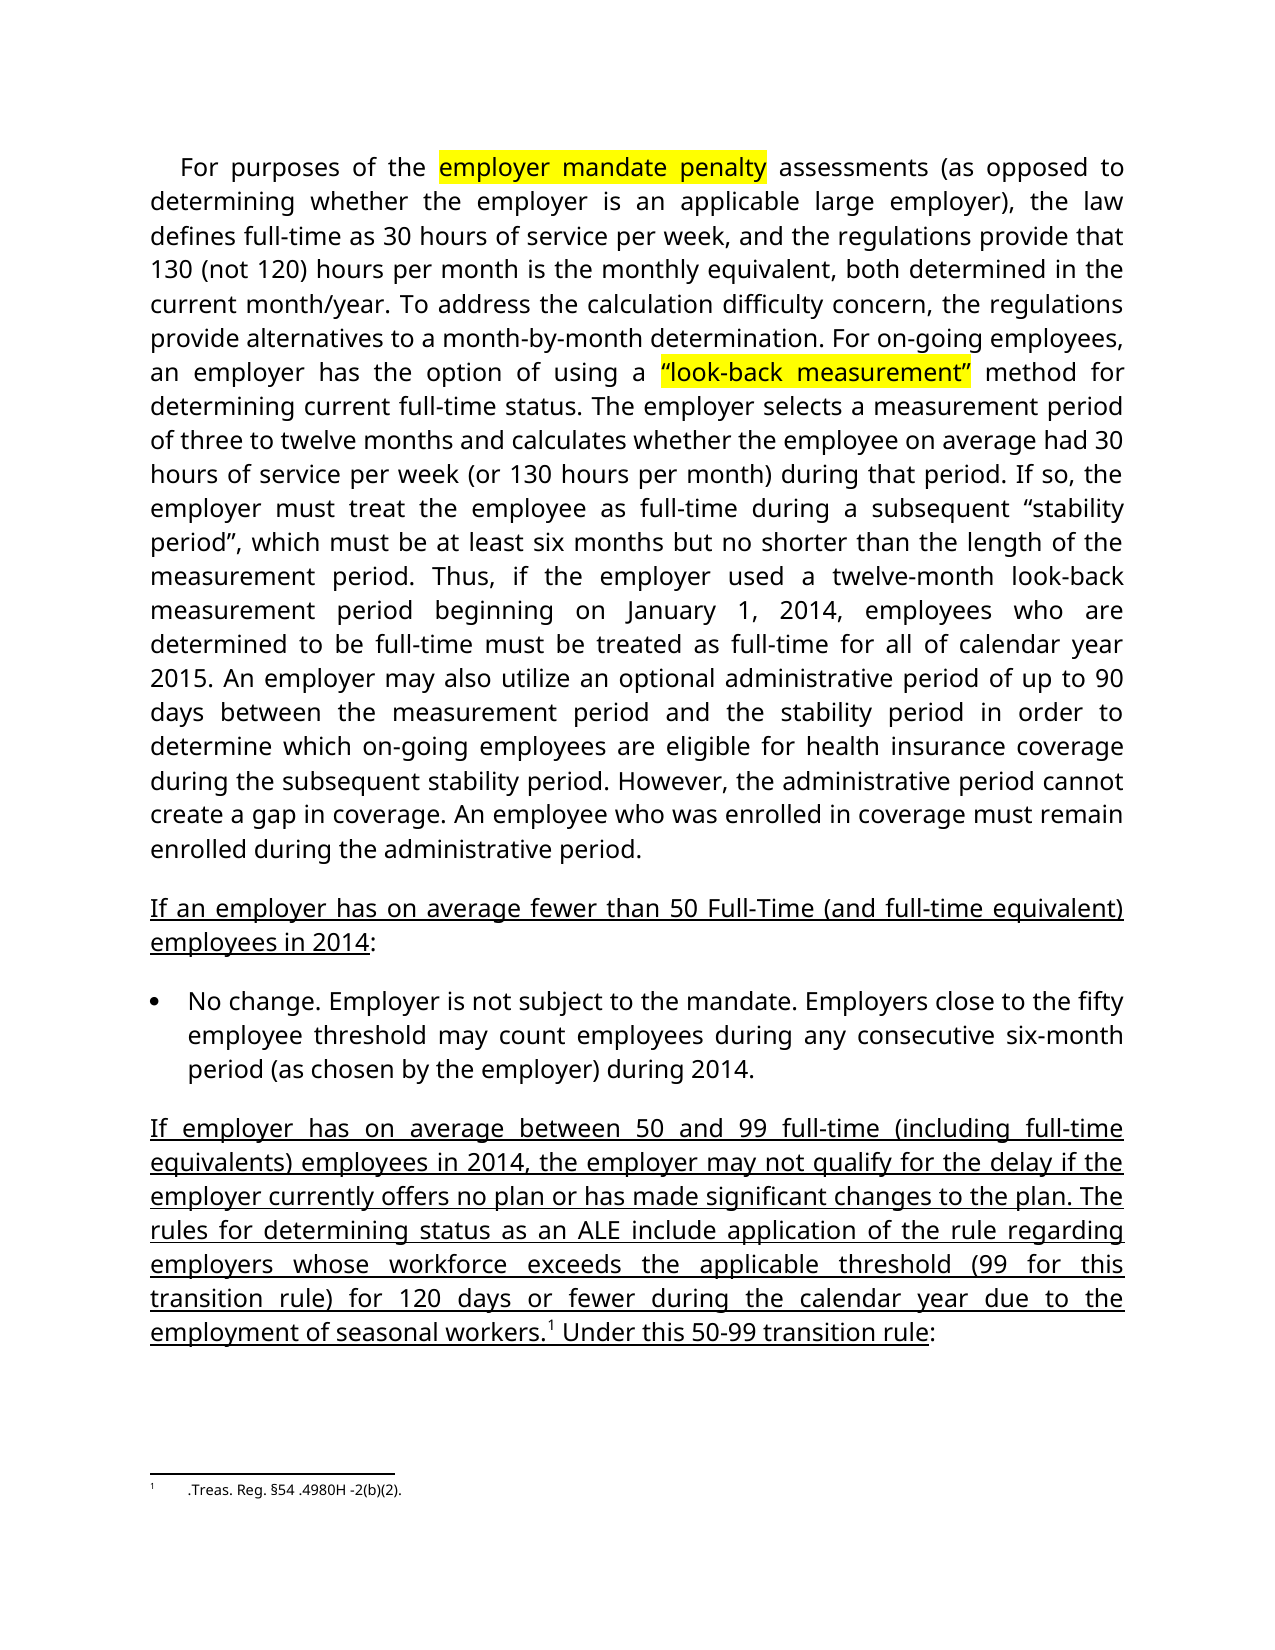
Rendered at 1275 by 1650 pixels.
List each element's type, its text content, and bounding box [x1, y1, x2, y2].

text If employer has on average between 50 and 99 full-time (including full-time equivalents) employees in 2014, the employer may not qualify for the delay if the employer currently offers no plan or has made significant changes to the plan. The rules for determining status as an ALE include application of the rule regarding employers whose workforce exceeds the applicable threshold (99 for this transition rule) for 120 days or fewer during the calendar year due to the employment of seasonal workers. Under this 50-99 transition rule: [150, 1243, 1125, 1276]
text If an employer has on average fewer than 50 Full-Time (and full-time equivalent) employees in 2014: [150, 890, 1125, 958]
text No change. Employer is not subject to the mandate. Employers close to the fifty employee threshold may count employees during any consecutive six-month period (as chosen by the employer) during 2014. [150, 983, 1125, 1086]
text If employer has on average between 50 and 99 full-time (including full-time equivalents) employees in 2014, the employer may not qualify for the delay if the employer currently offers no plan or has made significant changes to the plan. The rules for determining status as an ALE include application of the rule regarding employers whose workforce exceeds the applicable threshold (99 for this transition rule) for 120 days or fewer during the calendar year due to the employment of seasonal workers. Under this 50-99 transition rule: [150, 1312, 1125, 1349]
text For purposes of the employer mandate penalty assessments (as opposed to determining whether the employer is an applicable large employer), the law defines full-time as 30 hours of service per week, and the regulations provide that 130 (not 120) hours per month is the monthly equivalent, both determined in the current month/year. To address the calculation difficulty concern, the regulations provide alternatives to a month-by-month determination. For on-going employees, an employer has the option of using a “look-back measurement” method for determining current full-time status. The employer selects a measurement period of three to twelve months and calculates whether the employee on average had 30 hours of service per week (or 130 hours per month) during that period. If so, the employer must treat the employee as full-time during a subsequent “stability period”, which must be at least six months but no shorter than the length of the measurement period. Thus, if the employer used a twelve-month look-back measurement period beginning on January 1, 2014, employees who are determined to be full-time must be treated as full-time for all of calendar year 2015. An employer may also utilize an optional administrative period of up to 90 days between the measurement period and the stability period in order to determine which on-going employees are eligible for health insurance coverage during the subsequent stability period. However, the administrative period cannot create a gap in coverage. An employee who was enrolled in coverage must remain enrolled during the administrative period. [150, 150, 1125, 865]
text If employer has on average between 50 and 99 full-time (including full-time equivalents) employees in 2014, the employer may not qualify for the delay if the employer currently offers no plan or has made significant changes to the plan. The rules for determining status as an ALE include application of the rule regarding employers whose workforce exceeds the applicable threshold (99 for this transition rule) for 120 days or fewer during the calendar year due to the employment of seasonal workers. Under this 50-99 transition rule: [150, 1111, 1125, 1242]
